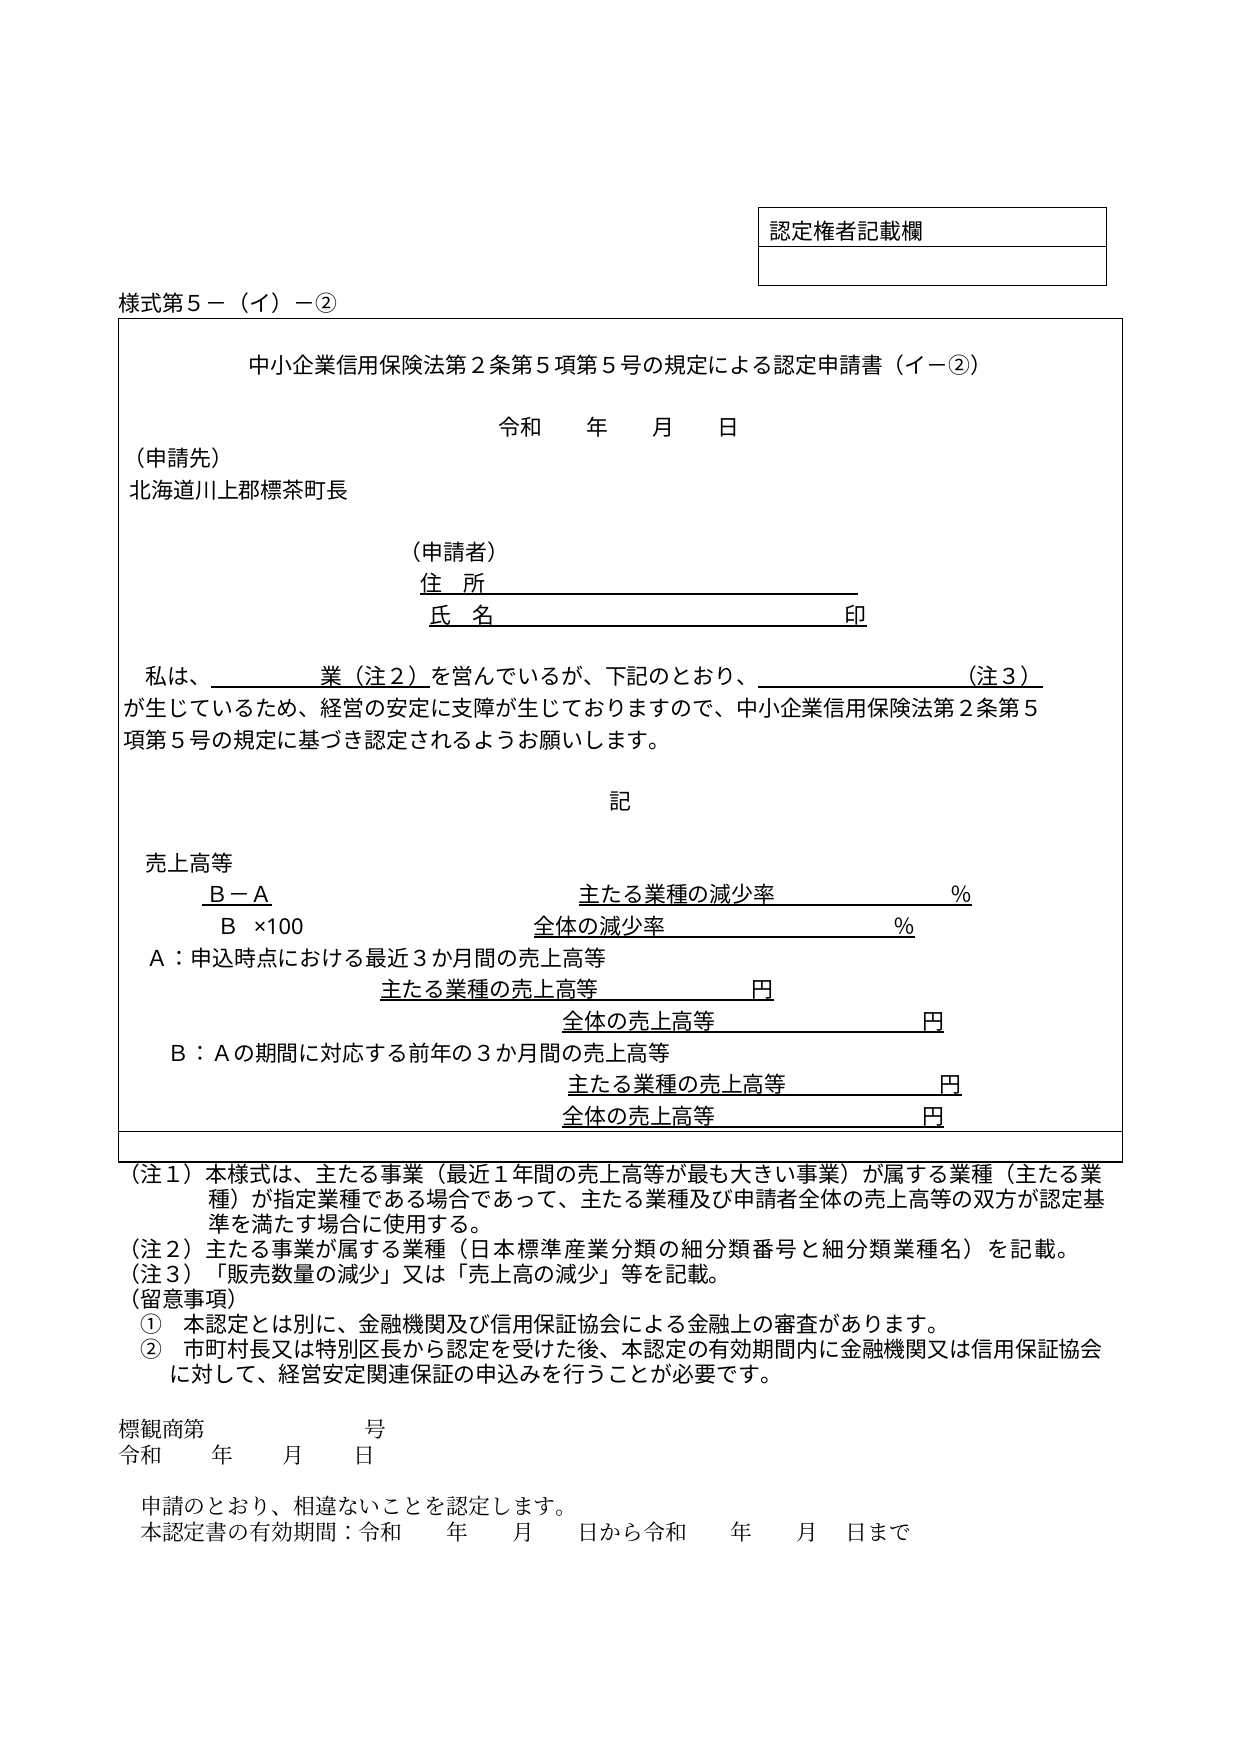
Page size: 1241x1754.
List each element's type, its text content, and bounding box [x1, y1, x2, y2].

text ① 本認定とは別に、金融機関及び信用保証協会による金融上の審査があります。 [118, 1312, 1122, 1337]
text 本認定書の有効期間：令和 年 月 日から令和 年 月 日まで [118, 1520, 1122, 1545]
text 令和 年 月 日 [118, 1443, 1122, 1468]
text 様式第５－（イ）－② [118, 286, 1122, 317]
text ② 市町村長又は特別区長から認定を受けた後、本認定の有効期間内に金融機関又は信用保証協会に対して、経営安定関連保証の申込みを行うことが必要です。 [118, 1337, 1122, 1387]
table_header 認定権者記載欄 [759, 208, 1106, 246]
text （注３）「販売数量の減少」又は「売上高の減少」等を記載。 [118, 1262, 1122, 1287]
table_cell [119, 1132, 1122, 1161]
text （注１）本様式は、主たる事業（最近１年間の売上高等が最も大きい事業）が属する業種（主たる業種）が指定業種である場合であって、主たる業種及び申請者全体の売上高等の双方が認定基準を満たす場合に使用する。 [118, 1163, 1122, 1237]
text （注２）主たる事業が属する業種（日本標準産業分類の細分類番号と細分類業種名）を記載。 [118, 1237, 1122, 1262]
text 申請のとおり、相違ないことを認定します。 [118, 1494, 1122, 1520]
table_header 中小企業信用保険法第２条第５項第５号の規定による認定申請書（イ－②） 令和 年 月 日 （申請先） 北海道川上郡標茶町長 （申請者） 住 所 氏 名 印 私は、 業（注２）を営んでいるが、下記のとおり、 （注３）が生じているため、経営の安定に支障が生じておりますので、中小企業信用保険法第２条第５項第５号の規定に基づき認定されるようお願いします。 記 売上高等 Ｂ－Ａ 主たる業種の減少率 ％ Ｂ ×100 全体の減少率 ％ Ａ：申込時点における最近３か月間の売上高等 主たる業種の売上高等 円 全体の売上高等 円 Ｂ：Ａの期間に対応する前年の３か月間の売上高等 主たる業種の売上高等 円 全体の売上高等 円 [119, 319, 1122, 1131]
table_cell [759, 247, 1106, 285]
text （留意事項） [118, 1287, 1122, 1312]
text 標観商第 号 [118, 1417, 1122, 1443]
